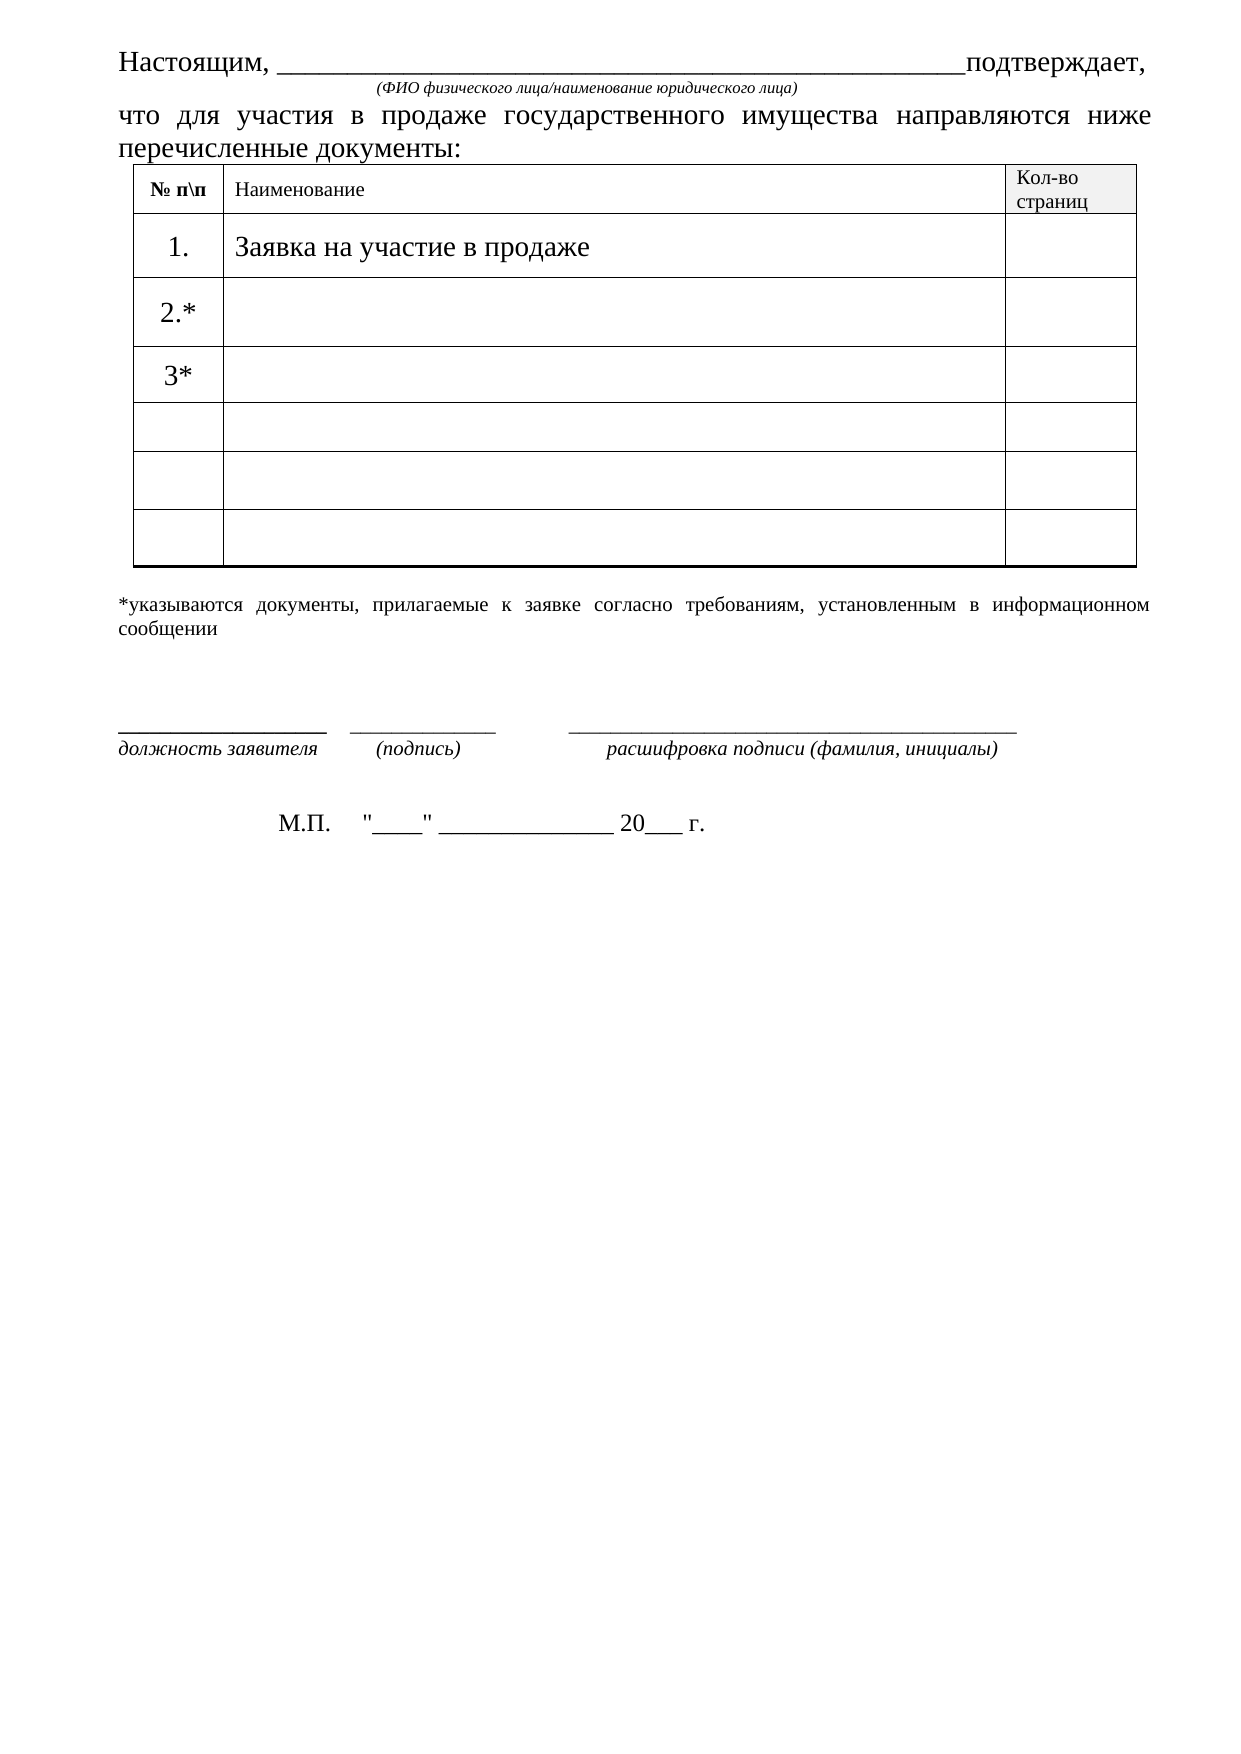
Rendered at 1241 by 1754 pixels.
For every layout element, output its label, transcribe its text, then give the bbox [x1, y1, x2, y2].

table_cell [224, 403, 1005, 451]
text что для участия в продаже государственного имущества направляются ниже перечисленные документы: [118, 97, 1152, 164]
table_cell 3* [134, 347, 223, 402]
table_cell [134, 403, 223, 451]
table_cell 1. [134, 214, 223, 277]
table_cell [224, 510, 1005, 565]
table_cell [134, 452, 223, 509]
table_header Кол-во страниц [1006, 165, 1136, 213]
table_cell 2.* [134, 278, 223, 346]
table_cell Заявка на участие в продаже [224, 214, 1005, 277]
table_cell [1006, 347, 1136, 402]
table_cell [1006, 452, 1136, 509]
table_cell [224, 278, 1005, 346]
table_header Наименование [224, 165, 1005, 213]
table_cell [1006, 510, 1136, 565]
table_cell [1006, 278, 1136, 346]
table_cell [134, 510, 223, 565]
text должность заявителя (подпись) расшифровка подписи (фамилия, инициалы) [118, 736, 1152, 760]
text *указываются документы, прилагаемые к заявке согласно требованиям, установленным в информационном сообщении [118, 592, 1152, 640]
table_cell [224, 452, 1005, 509]
table_cell [1006, 403, 1136, 451]
table_cell [224, 347, 1005, 402]
table_cell [1006, 214, 1136, 277]
table_header № п\п [134, 165, 223, 213]
text ____________________ ______________ ___________________________________________ [118, 712, 1152, 736]
text М.П. "____" ______________ 20___ г. [118, 808, 1152, 837]
text (ФИО физического лица/наименование юридического лица) [118, 78, 1152, 97]
subtitle Настоящим, _________________________________________________подтверждает, [118, 44, 1157, 78]
